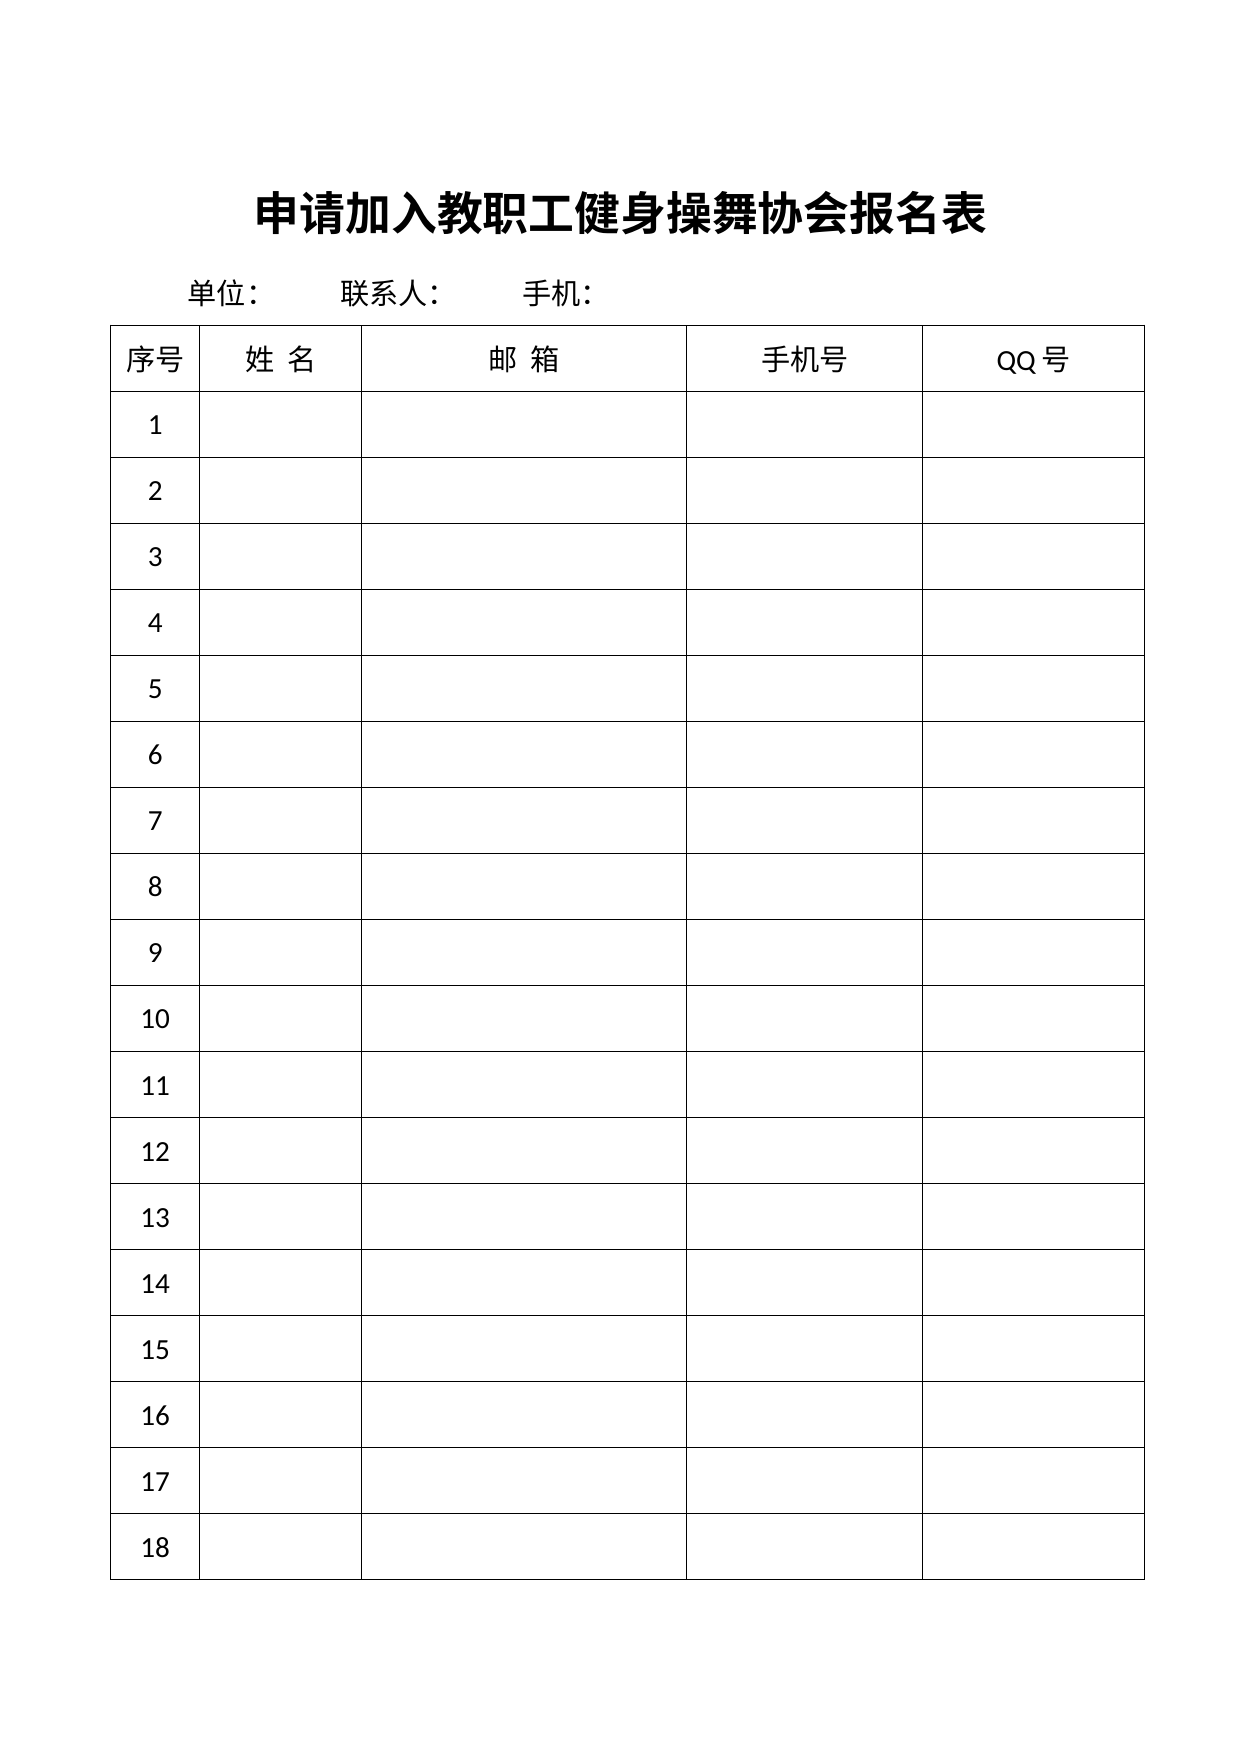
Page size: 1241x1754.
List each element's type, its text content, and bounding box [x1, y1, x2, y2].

table_cell [362, 656, 686, 721]
table_cell 2 [111, 458, 199, 523]
table_cell 10 [111, 986, 199, 1051]
table_cell [687, 590, 922, 655]
table_cell [687, 1118, 922, 1183]
table_cell [923, 656, 1144, 721]
table_cell [362, 1052, 686, 1117]
table_cell [200, 920, 361, 985]
table_cell 11 [111, 1052, 199, 1117]
text 申请加入教职工健身操舞协会报名表 [187, 162, 1053, 259]
table_cell [362, 854, 686, 919]
table_cell [362, 986, 686, 1051]
table_cell [687, 524, 922, 589]
table_cell 5 [111, 656, 199, 721]
table_cell [923, 458, 1144, 523]
table_cell [687, 854, 922, 919]
table_cell [687, 1184, 922, 1249]
table_cell [687, 458, 922, 523]
table_cell [687, 1316, 922, 1381]
table_cell [923, 986, 1144, 1051]
table_cell [362, 458, 686, 523]
table_cell [923, 722, 1144, 787]
table_cell [923, 1382, 1144, 1447]
table_cell 9 [111, 920, 199, 985]
table_cell 6 [111, 722, 199, 787]
table_cell [687, 788, 922, 853]
table_cell [362, 788, 686, 853]
table_cell [362, 1514, 686, 1579]
table_cell [923, 1514, 1144, 1579]
table_cell [687, 1448, 922, 1513]
table_cell [200, 1118, 361, 1183]
table_header 手机号 [687, 326, 922, 391]
table_cell [362, 1448, 686, 1513]
text 单位： 联系人： 手机： [187, 259, 1053, 324]
table_cell 3 [111, 524, 199, 589]
table_cell [923, 1250, 1144, 1315]
table_cell 14 [111, 1250, 199, 1315]
table_header 姓 名 [200, 326, 361, 391]
table_cell [200, 524, 361, 589]
table_cell [923, 1316, 1144, 1381]
table_cell [362, 1382, 686, 1447]
table_cell [362, 1316, 686, 1381]
table_cell [923, 788, 1144, 853]
table_cell [362, 392, 686, 457]
table_cell [687, 722, 922, 787]
table_cell [200, 1316, 361, 1381]
table_cell 13 [111, 1184, 199, 1249]
table_cell [200, 1184, 361, 1249]
table_cell 4 [111, 590, 199, 655]
table_cell [362, 1250, 686, 1315]
table_cell [200, 1448, 361, 1513]
table_cell [687, 920, 922, 985]
table_cell 1 [111, 392, 199, 457]
table_cell [687, 392, 922, 457]
table_header QQ号 [923, 326, 1144, 391]
table_cell [923, 1184, 1144, 1249]
table_cell [200, 788, 361, 853]
table_cell [687, 1052, 922, 1117]
table_cell [200, 656, 361, 721]
table_cell 15 [111, 1316, 199, 1381]
table_cell [923, 1118, 1144, 1183]
table_cell [362, 590, 686, 655]
table_cell [200, 722, 361, 787]
table_cell [923, 590, 1144, 655]
table_header 邮 箱 [362, 326, 686, 391]
table_cell [687, 656, 922, 721]
table_cell 18 [111, 1514, 199, 1579]
table_cell [923, 392, 1144, 457]
table_cell [923, 1052, 1144, 1117]
table_cell [687, 1250, 922, 1315]
table_cell 7 [111, 788, 199, 853]
table_cell [923, 524, 1144, 589]
table_cell 12 [111, 1118, 199, 1183]
table_cell [200, 1514, 361, 1579]
table_cell [687, 1382, 922, 1447]
table_cell [200, 986, 361, 1051]
table_cell [200, 1250, 361, 1315]
table_cell [200, 854, 361, 919]
table_cell [923, 1448, 1144, 1513]
table_cell [923, 854, 1144, 919]
table_cell [687, 1514, 922, 1579]
table_cell [923, 920, 1144, 985]
table_cell [362, 920, 686, 985]
table_cell 16 [111, 1382, 199, 1447]
table_cell [200, 590, 361, 655]
table_cell [362, 524, 686, 589]
table_cell [362, 1118, 686, 1183]
table_cell [200, 1052, 361, 1117]
table_cell [200, 392, 361, 457]
table_cell 17 [111, 1448, 199, 1513]
table_header 序号 [111, 326, 199, 391]
table_cell [200, 458, 361, 523]
table_cell 8 [111, 854, 199, 919]
table_cell [362, 722, 686, 787]
table_cell [687, 986, 922, 1051]
table_cell [362, 1184, 686, 1249]
table_cell [200, 1382, 361, 1447]
